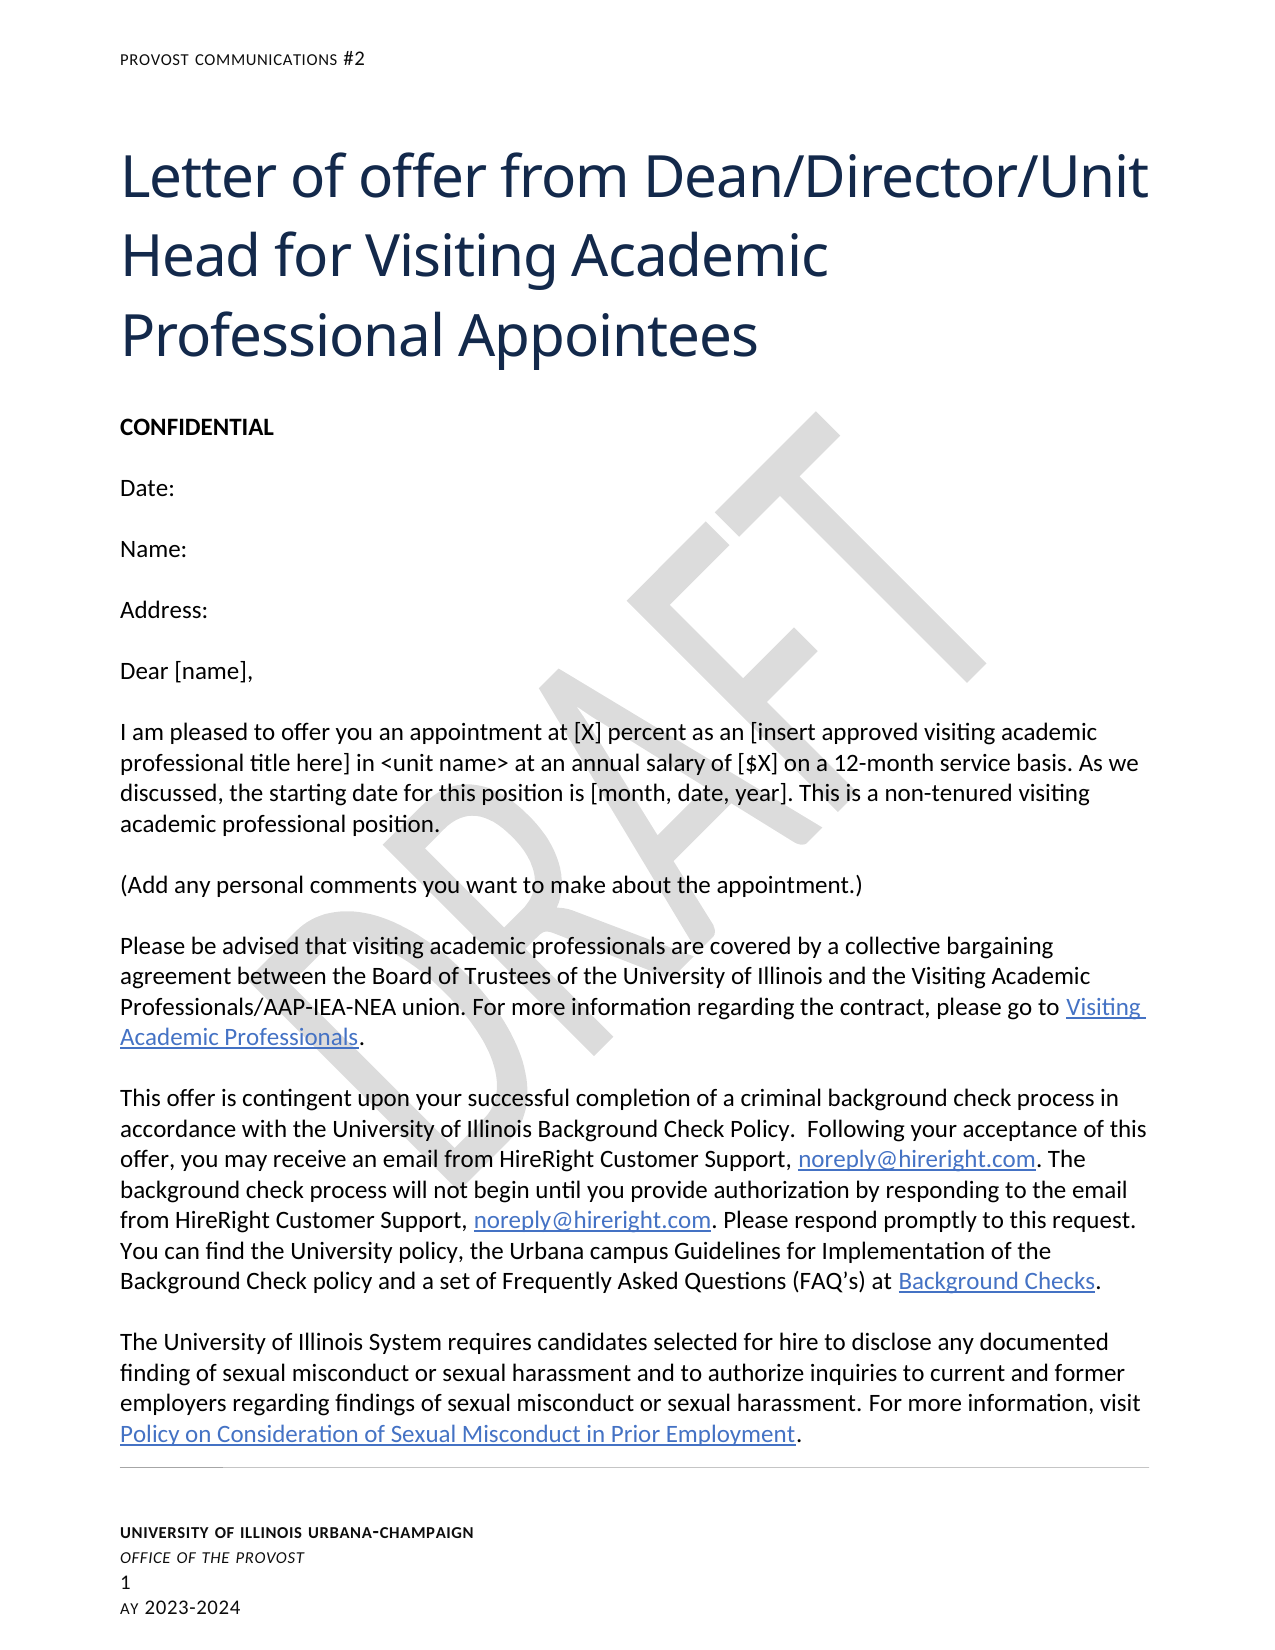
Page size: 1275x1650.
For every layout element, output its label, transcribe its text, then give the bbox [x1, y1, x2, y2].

text Date: [120, 472, 1155, 502]
text I am pleased to offer you an appointment at [X] percent as an [insert approved visiting academic professional title here] in <unit name> at an annual salary of [$X] on a 12-month service basis. As we discussed, the starting date for this position is [month, date, year]. This is a non-tenured visiting academic professional position. [120, 716, 1155, 838]
text Please be advised that visiting academic professionals are covered by a collective bargaining agreement between the Board of Trustees of the University of Illinois and the Visiting Academic Professionals/AAP-IEA-NEA union. For more information regarding the contract, please go to Visiting Academic Professionals. [120, 930, 1155, 1052]
text This offer is contingent upon your successful completion of a criminal background check process in accordance with the University of Illinois Background Check Policy. Following your acceptance of this offer, you may receive an email from HireRight Customer Support, noreply@hireright.com. The background check process will not begin until you provide authorization by responding to the email from HireRight Customer Support, noreply@hireright.com. Please respond promptly to this request. You can find the University policy, the Urbana campus Guidelines for Implementation of the Background Check policy and a set of Frequently Asked Questions (FAQ’s) at Background Checks. [120, 1082, 1155, 1296]
title Letter of offer from Dean/Director/Unit Head for Visiting Academic Professional Appointees [120, 135, 1155, 373]
text Dear [name], [120, 655, 1155, 686]
text (Add any personal comments you want to make about the appointment.) [120, 869, 1155, 899]
text CONFIDENTIAL [120, 411, 1155, 441]
text Address: [120, 594, 1155, 624]
text Name: [120, 533, 1155, 563]
text The University of Illinois System requires candidates selected for hire to disclose any documented finding of sexual misconduct or sexual harassment and to authorize inquiries to current and former employers regarding findings of sexual misconduct or sexual harassment. For more information, visit Policy on Consideration of Sexual Misconduct in Prior Employment. [120, 1327, 1155, 1449]
